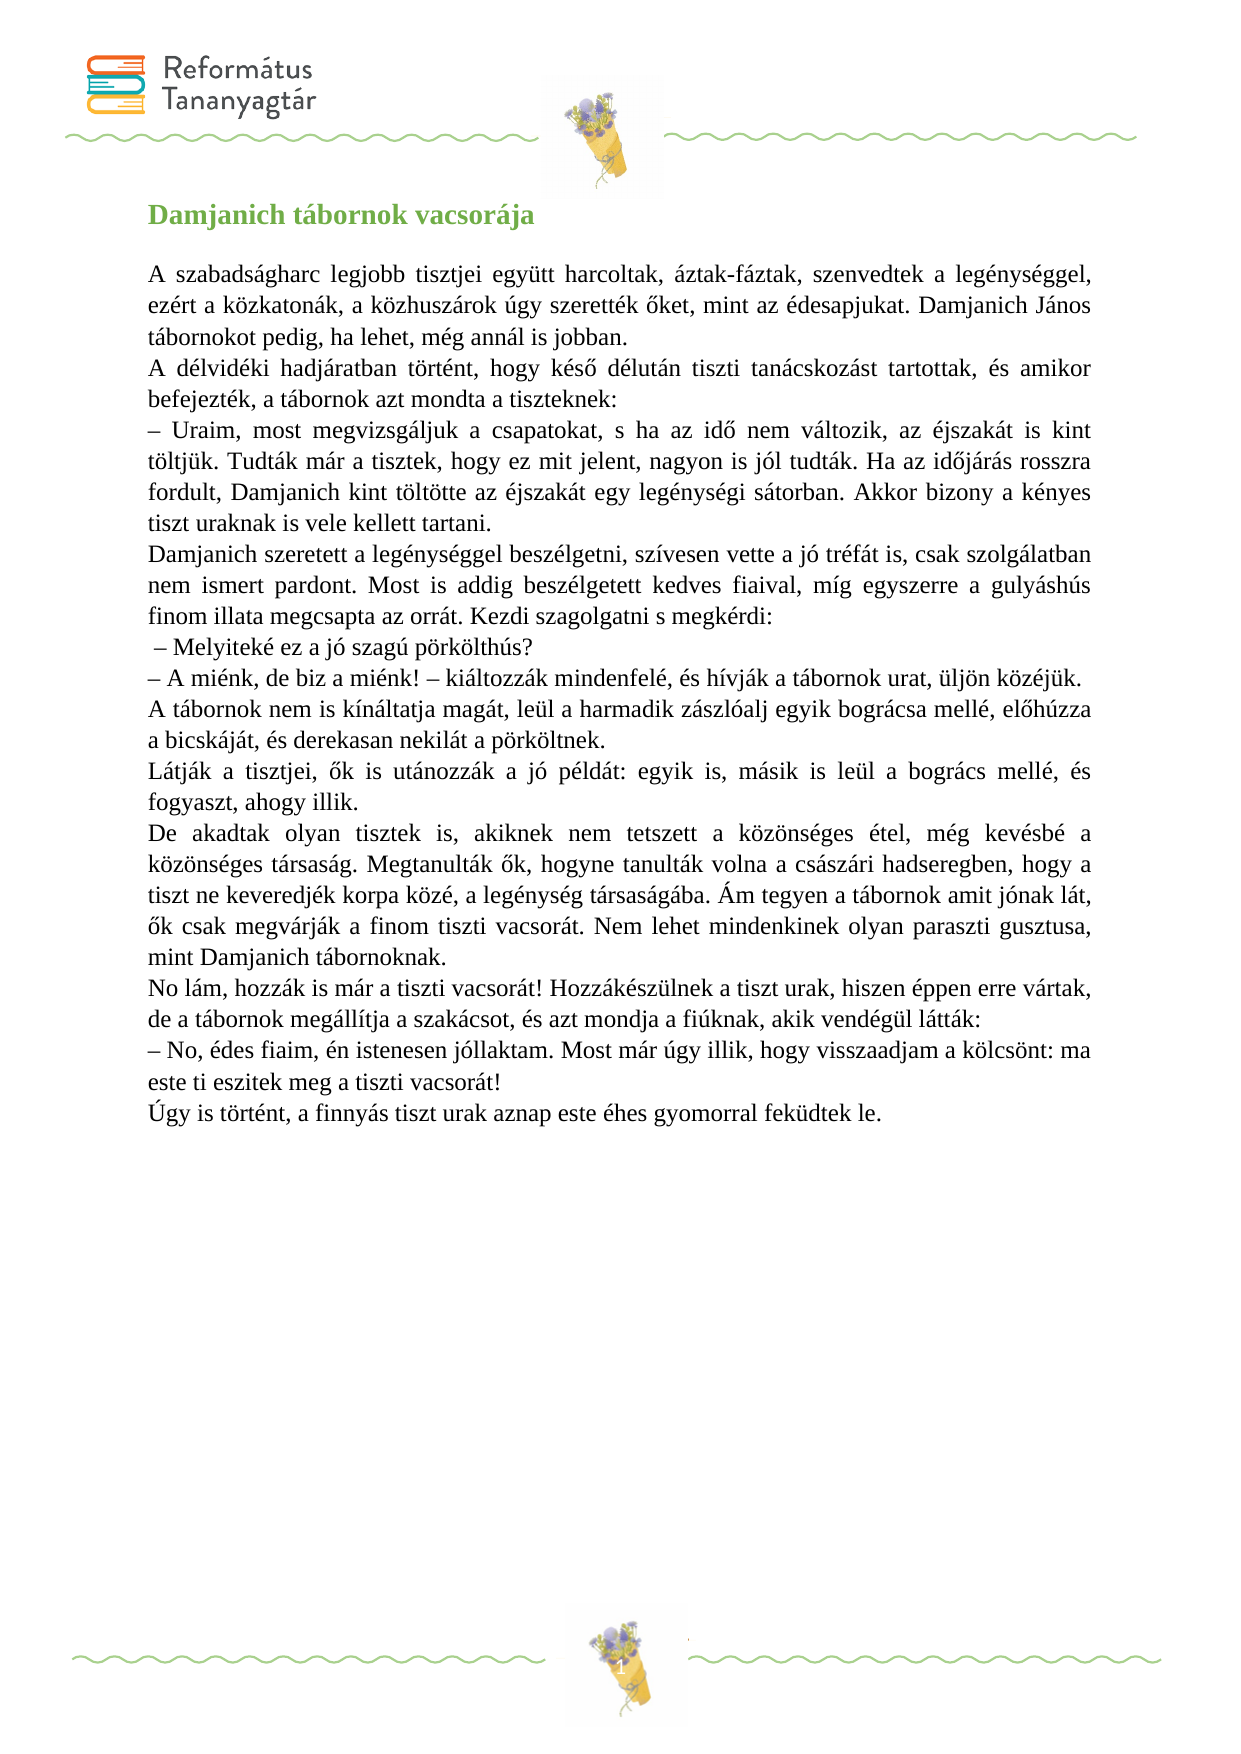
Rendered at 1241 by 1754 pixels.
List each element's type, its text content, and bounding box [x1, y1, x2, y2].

text De akadtak olyan tisztek is, akiknek nem tetszett a közönséges étel, még kevésbé a közönséges társaság. Megtanulták ők, hogyne tanulták volna a császári hadseregben, hogy a tiszt ne keveredjék korpa közé, a legénység társaságába. Ám tegyen a tábornok amit jónak lát, ők csak megvárják a finom tiszti vacsorát. Nem lehet mindenkinek olyan paraszti gusztusa, mint Damjanich tábornoknak. [148, 818, 1092, 971]
picture [531, 75, 671, 197]
text A tábornok nem is kínáltatja magát, leül a harmadik zászlóalj egyik bográcsa mellé, előhúzza a bicskáját, és derekasan nekilát a pörköltnek. Látják a tisztjei, ők is utánozzák a jó példát: egyik is, másik is leül a bogrács mellé, és fogyaszt, ahogy illik. [148, 694, 1092, 816]
text Damjanich tábornok vacsorája [148, 197, 1092, 231]
text A szabadságharc legjobb tisztjei együtt harcoltak, áztak-fáztak, szenvedtek a legénységgel, ezért a közkatonák, a közhuszárok úgy szerették őket, mint az édesapjukat. Damjanich János tábornokot pedig, ha lehet, még annál is jobban. [148, 259, 1092, 350]
picture [556, 1603, 696, 1727]
text Úgy is történt, a finnyás tiszt urak aznap este éhes gyomorral feküdtek le. [148, 1098, 1092, 1126]
text – No, édes fiaim, én istenesen jóllaktam. Most már úgy illik, hogy visszaadjam a kölcsönt: ma este ti eszitek meg a tiszti vacsorát! [148, 1036, 1092, 1095]
text – Melyiteké ez a jó szagú pörkölthús? [148, 632, 1092, 661]
picture [79, 47, 327, 120]
text A délvidéki hadjáratban történt, hogy késő délután tiszti tanácskozást tartottak, és amikor befejezték, a tábornok azt mondta a tiszteknek: [148, 353, 1092, 412]
text Damjanich szeretett a legénységgel beszélgetni, szívesen vette a jó tréfát is, csak szolgálatban nem ismert pardont. Most is addig beszélgetett kedves fiaival, míg egyszerre a gulyáshús finom illata megcsapta az orrát. Kezdi szagolgatni s megkérdi: [148, 539, 1092, 630]
text – A miénk, de biz a miénk! – kiáltozzák mindenfelé, és hívják a tábornok urat, üljön közéjük. [148, 663, 1092, 692]
text – Uraim, most megvizsgáljuk a csapatokat, s ha az idő nem változik, az éjszakát is kint töltjük. Tudták már a tisztek, hogy ez mit jelent, nagyon is jól tudták. Ha az időjárás rosszra fordult, Damjanich kint töltötte az éjszakát egy legénységi sátorban. Akkor bizony a kényes tiszt uraknak is vele kellett tartani. [148, 415, 1092, 537]
text No lám, hozzák is már a tiszti vacsorát! Hozzákészülnek a tiszt urak, hiszen éppen erre vártak, de a tábornok megállítja a szakácsot, és azt mondja a fiúknak, akik vendégül látták: [148, 973, 1092, 1033]
